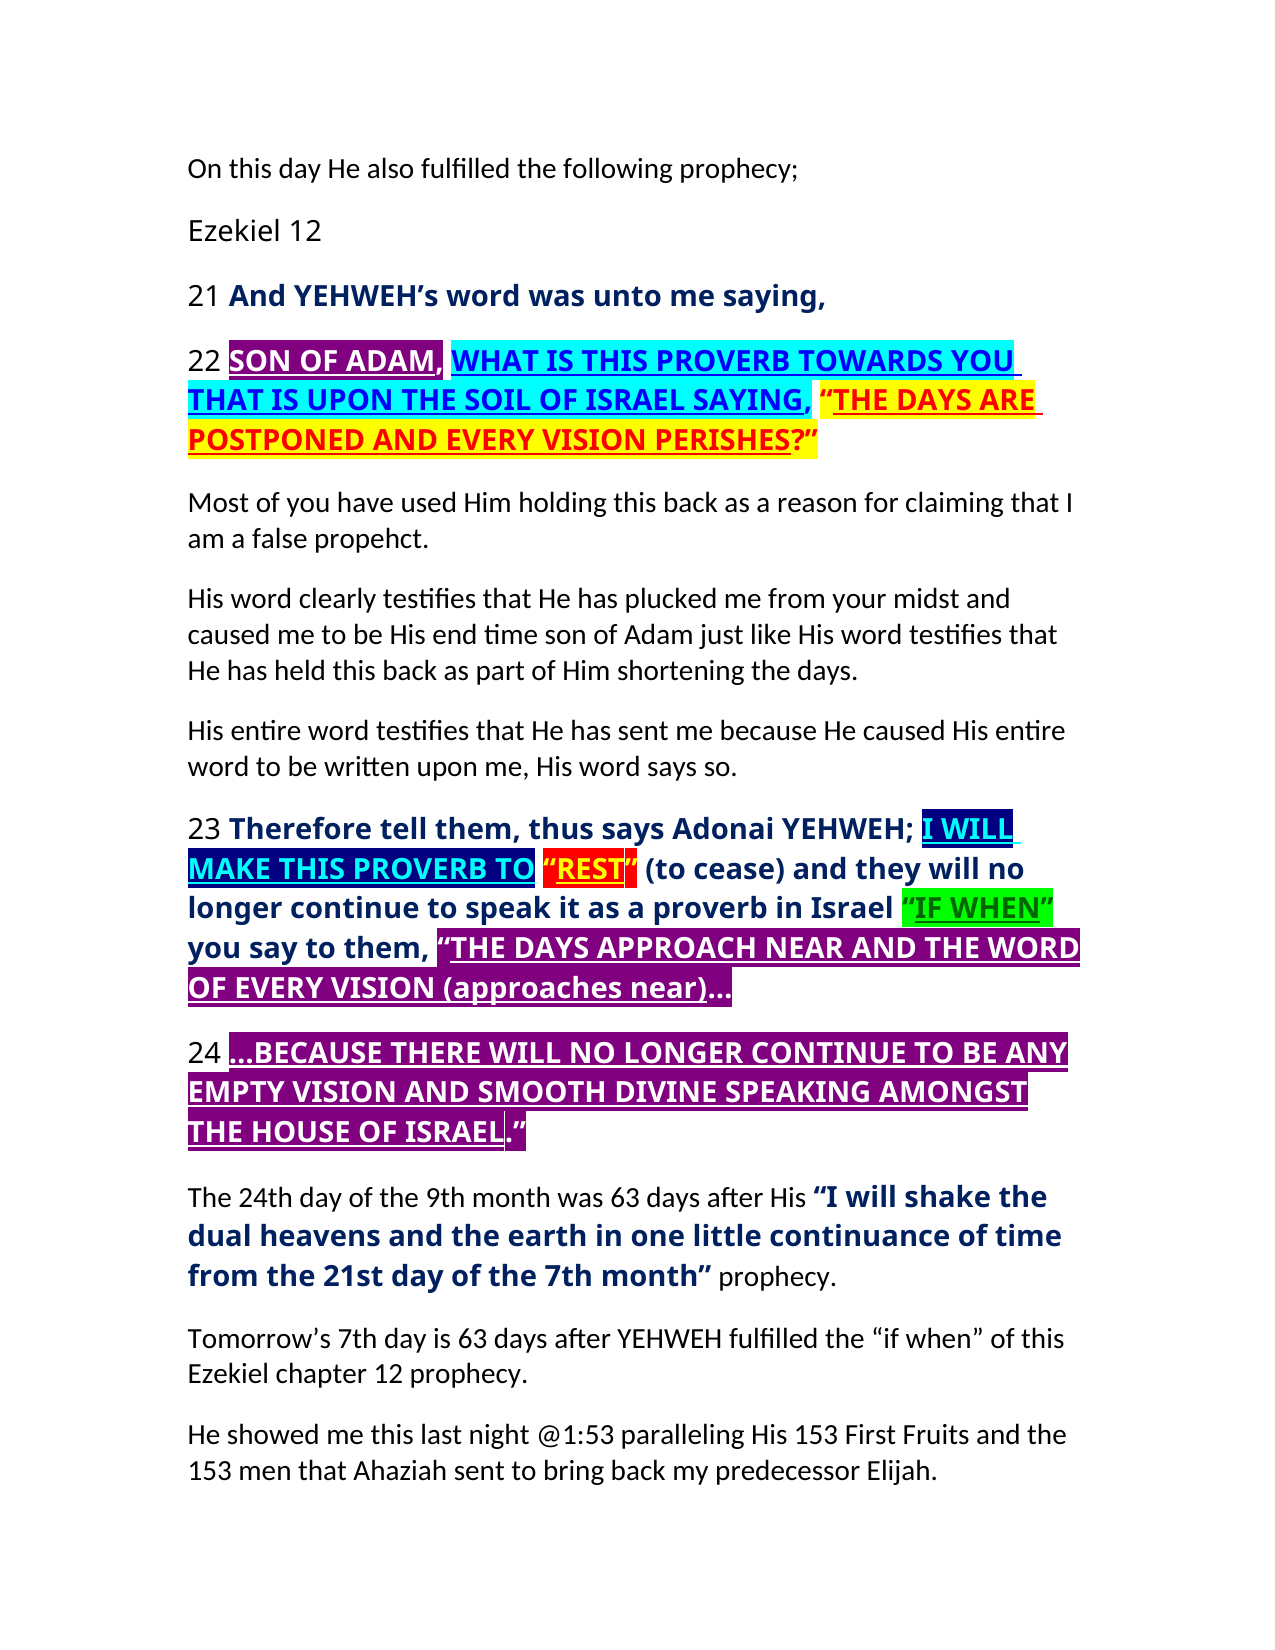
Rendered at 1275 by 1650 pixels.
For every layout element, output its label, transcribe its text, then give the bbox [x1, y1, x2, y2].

text Tomorrow’s 7th day is 63 days after YEHWEH fulfilled the “if when” of this Ezekiel chapter 12 prophecy. [187, 1320, 1087, 1391]
text 23 Therefore tell them, thus says Adonai YEHWEH; I WILL MAKE THIS PROVERB TO “REST” (to cease) and they will no longer continue to speak it as a proverb in Israel “IF WHEN” you say to them, “THE DAYS APPROACH NEAR AND THE WORD OF EVERY VISION (approaches near)… [187, 808, 1087, 1007]
text Ezekiel 12 [187, 211, 1087, 250]
text On this day He also fulfilled the following prophecy; [187, 150, 1087, 186]
text His entire word testifies that He has sent me because He caused His entire word to be written upon me, His word says so. [187, 712, 1087, 783]
text His word clearly testifies that He has plucked me from your midst and caused me to be His end time son of Adam just like His word testifies that He has held this back as part of Him shortening the days. [187, 580, 1087, 687]
text 21 And YEHWEH’s word was unto me saying, [187, 275, 1087, 315]
text 24 …BECAUSE THERE WILL NO LONGER CONTINUE TO BE ANY EMPTY VISION AND SMOOTH DIVINE SPEAKING AMONGST THE HOUSE OF ISRAEL.” [526, 1032, 1087, 1151]
text The 24th day of the 9th month was 63 days after His “I will shake the dual heavens and the earth in one little continuance of time from the 21st day of the 7th month” prophecy. [187, 1176, 1087, 1295]
text Most of you have used Him holding this back as a reason for claiming that I am a false propehct. [187, 484, 1087, 555]
text 22 SON OF ADAM, WHAT IS THIS PROVERB TOWARDS YOU THAT IS UPON THE SOIL OF ISRAEL SAYING, “THE DAYS ARE POSTPONED AND EVERY VISION PERISHES?” [812, 340, 1087, 459]
text He showed me this last night @1:53 paralleling His 153 First Fruits and the 153 men that Ahaziah sent to bring back my predecessor Elijah. [187, 1416, 1087, 1487]
